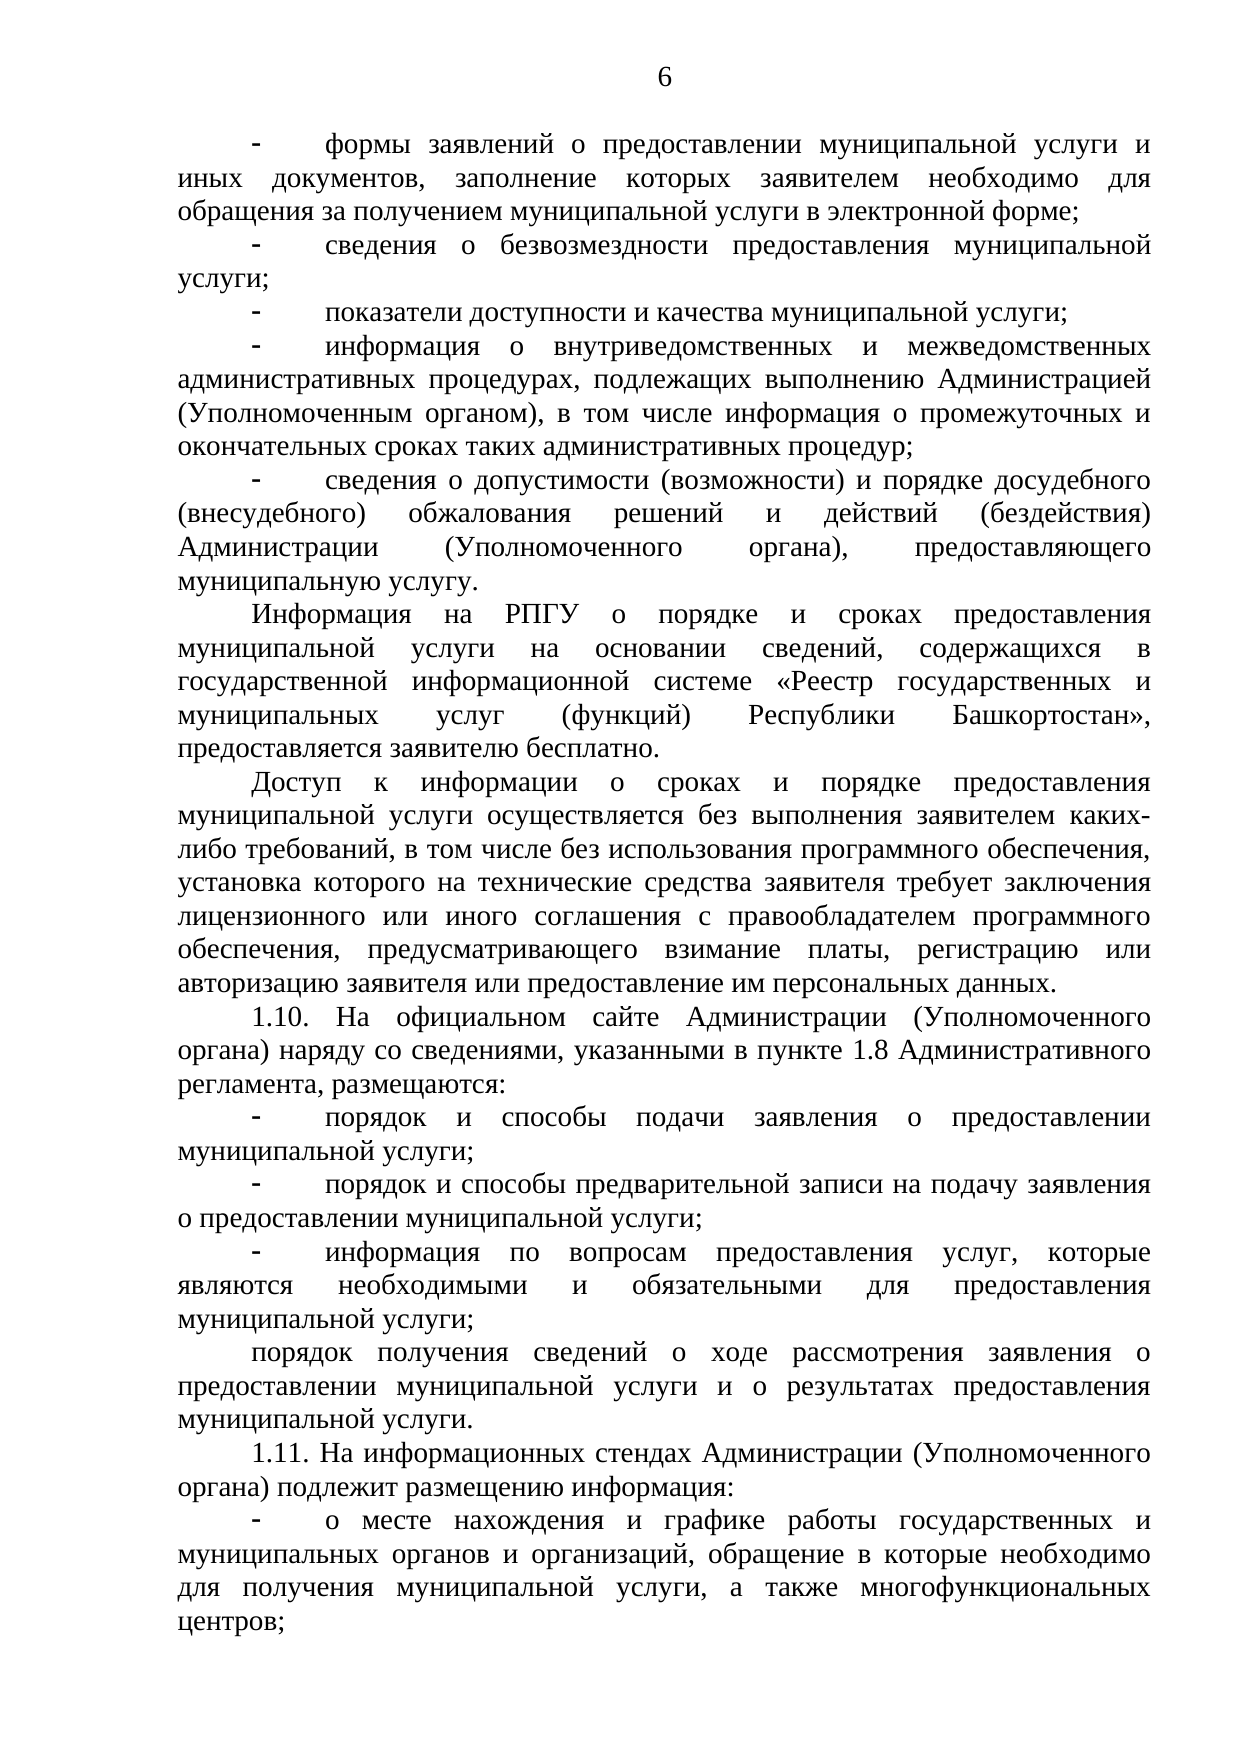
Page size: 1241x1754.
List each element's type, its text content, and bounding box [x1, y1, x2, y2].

list сведения о безвозмездности предоставления муниципальной услуги; [177, 227, 1152, 294]
text Доступ к информации о сроках и порядке предоставления муниципальной услуги осуществляется без выполнения заявителем каких-либо требований, в том числе без использования программного обеспечения, установка которого на технические средства заявителя требует заключения лицензионного или иного соглашения с правообладателем программного обеспечения, предусматривающего взимание платы, регистрацию или авторизацию заявителя или предоставление им персональных данных. [177, 764, 1152, 999]
list информация о внутриведомственных и межведомственных административных процедурах, подлежащих выполнению Администрацией (Уполномоченным органом), в том числе информация о промежуточных и окончательных сроках таких административных процедур; [177, 328, 1152, 462]
text 1.11. На информационных стендах Администрации (Уполномоченного органа) подлежит размещению информация: [177, 1435, 1152, 1502]
list сведения о допустимости (возможности) и порядке досудебного (внесудебного) обжалования решений и действий (бездействия) Администрации (Уполномоченного органа), предоставляющего муниципальную услугу. [177, 462, 1152, 596]
text 1.10. На официальном сайте Администрации (Уполномоченного органа) наряду со сведениями, указанными в пункте 1.8 Административного регламента, размещаются: [177, 999, 1152, 1099]
list формы заявлений о предоставлении муниципальной услуги и иных документов, заполнение которых заявителем необходимо для обращения за получением муниципальной услуги в электронной форме; [177, 126, 1152, 227]
list информация по вопросам предоставления услуг, которые являются необходимыми и обязательными для предоставления муниципальной услуги; [177, 1234, 1152, 1334]
text порядок получения сведений о ходе рассмотрения заявления о предоставлении муниципальной услуги и о результатах предоставления муниципальной услуги. [177, 1334, 1152, 1435]
list порядок и способы подачи заявления о предоставлении муниципальной услуги; [177, 1099, 1152, 1167]
text Информация на РПГУ о порядке и сроках предоставления муниципальной услуги на основании сведений, содержащихся в государственной информационной системе «Реестр государственных и муниципальных услуг (функций) Республики Башкортостан», предоставляется заявителю бесплатно. [177, 596, 1152, 764]
list порядок и способы предварительной записи на подачу заявления о предоставлении муниципальной услуги; [177, 1167, 1152, 1234]
list о месте нахождения и графике работы государственных и муниципальных органов и организаций, обращение в которые необходимо для получения муниципальной услуги, а также многофункциональных центров; [177, 1502, 1152, 1636]
list показатели доступности и качества муниципальной услуги; [177, 294, 1152, 328]
